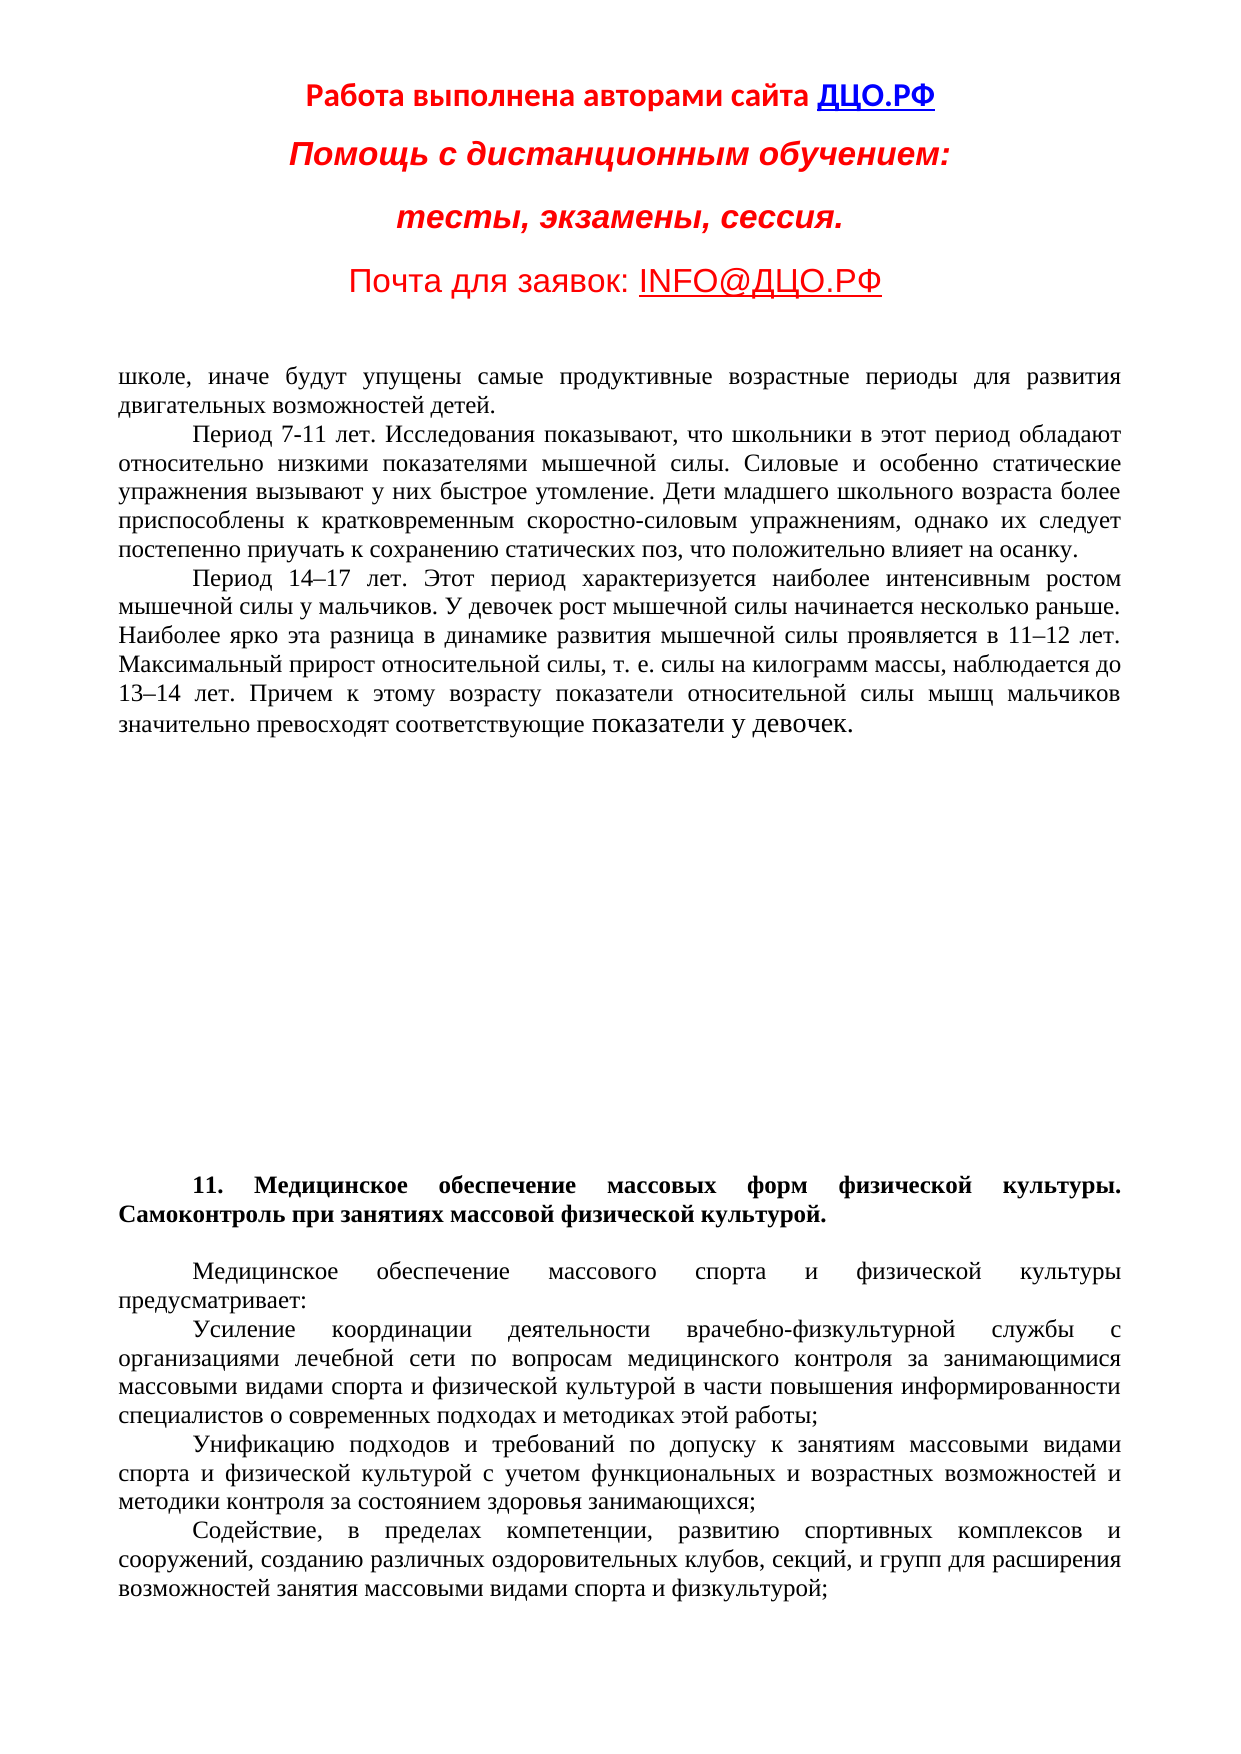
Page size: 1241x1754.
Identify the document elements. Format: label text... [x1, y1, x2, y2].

text Период 14–17 лет. Этот период характеризуется наиболее интенсивным ростом мышечной силы у мальчиков. У девочек рост мышечной силы начинается несколько раньше. Наиболее ярко эта разница в динамике развития мышечной силы проявляется в 11–12 лет. Максимальный прирост относительной силы, т. е. силы на килограмм массы, наблюдается до 13–14 лет. Причем к этому возрасту показатели относительной силы мышц мальчиков значительно превосходят соответствующие показатели у девочек. [118, 563, 1122, 739]
text Период 7-11 лет. Исследования показывают, что школьники в этот период обладают относительно низкими показателями мышечной силы. Силовые и особенно статические упражнения вызывают у них быстрое утомление. Дети младшего школьного возраста более приспособлены к кратковременным скоростно-силовым упражнениям, однако их следует постепенно приучать к сохранению статических поз, что положительно влияет на осанку. [118, 419, 1122, 563]
text Медицинское обеспечение массового спорта и физической культуры предусматривает: [118, 1256, 1122, 1314]
text Унификацию подходов и требований по допуску к занятиям массовыми видами спорта и физической культурой с учетом функциональных и возрастных возможностей и методики контроля за состоянием здоровья занимающихся; [118, 1429, 1122, 1515]
text 11. Медицинское обеспечение массовых форм физической культуры. Самоконтроль при занятиях массовой физической культурой. [118, 1170, 1122, 1228]
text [118, 361, 1122, 419]
text Содействие, в пределах компетенции, развитию спортивных комплексов и сооружений, созданию различных оздоровительных клубов, секций, и групп для расширения возможностей занятия массовыми видами спорта и физкультурой; [118, 1515, 1122, 1601]
text Усиление координации деятельности врачебно-физкультурной службы с организациями лечебной сети по вопросам медицинского контроля за занимающимися массовыми видами спорта и физической культурой в части повышения информированности специалистов о современных подходах и методиках этой работы; [118, 1314, 1122, 1429]
